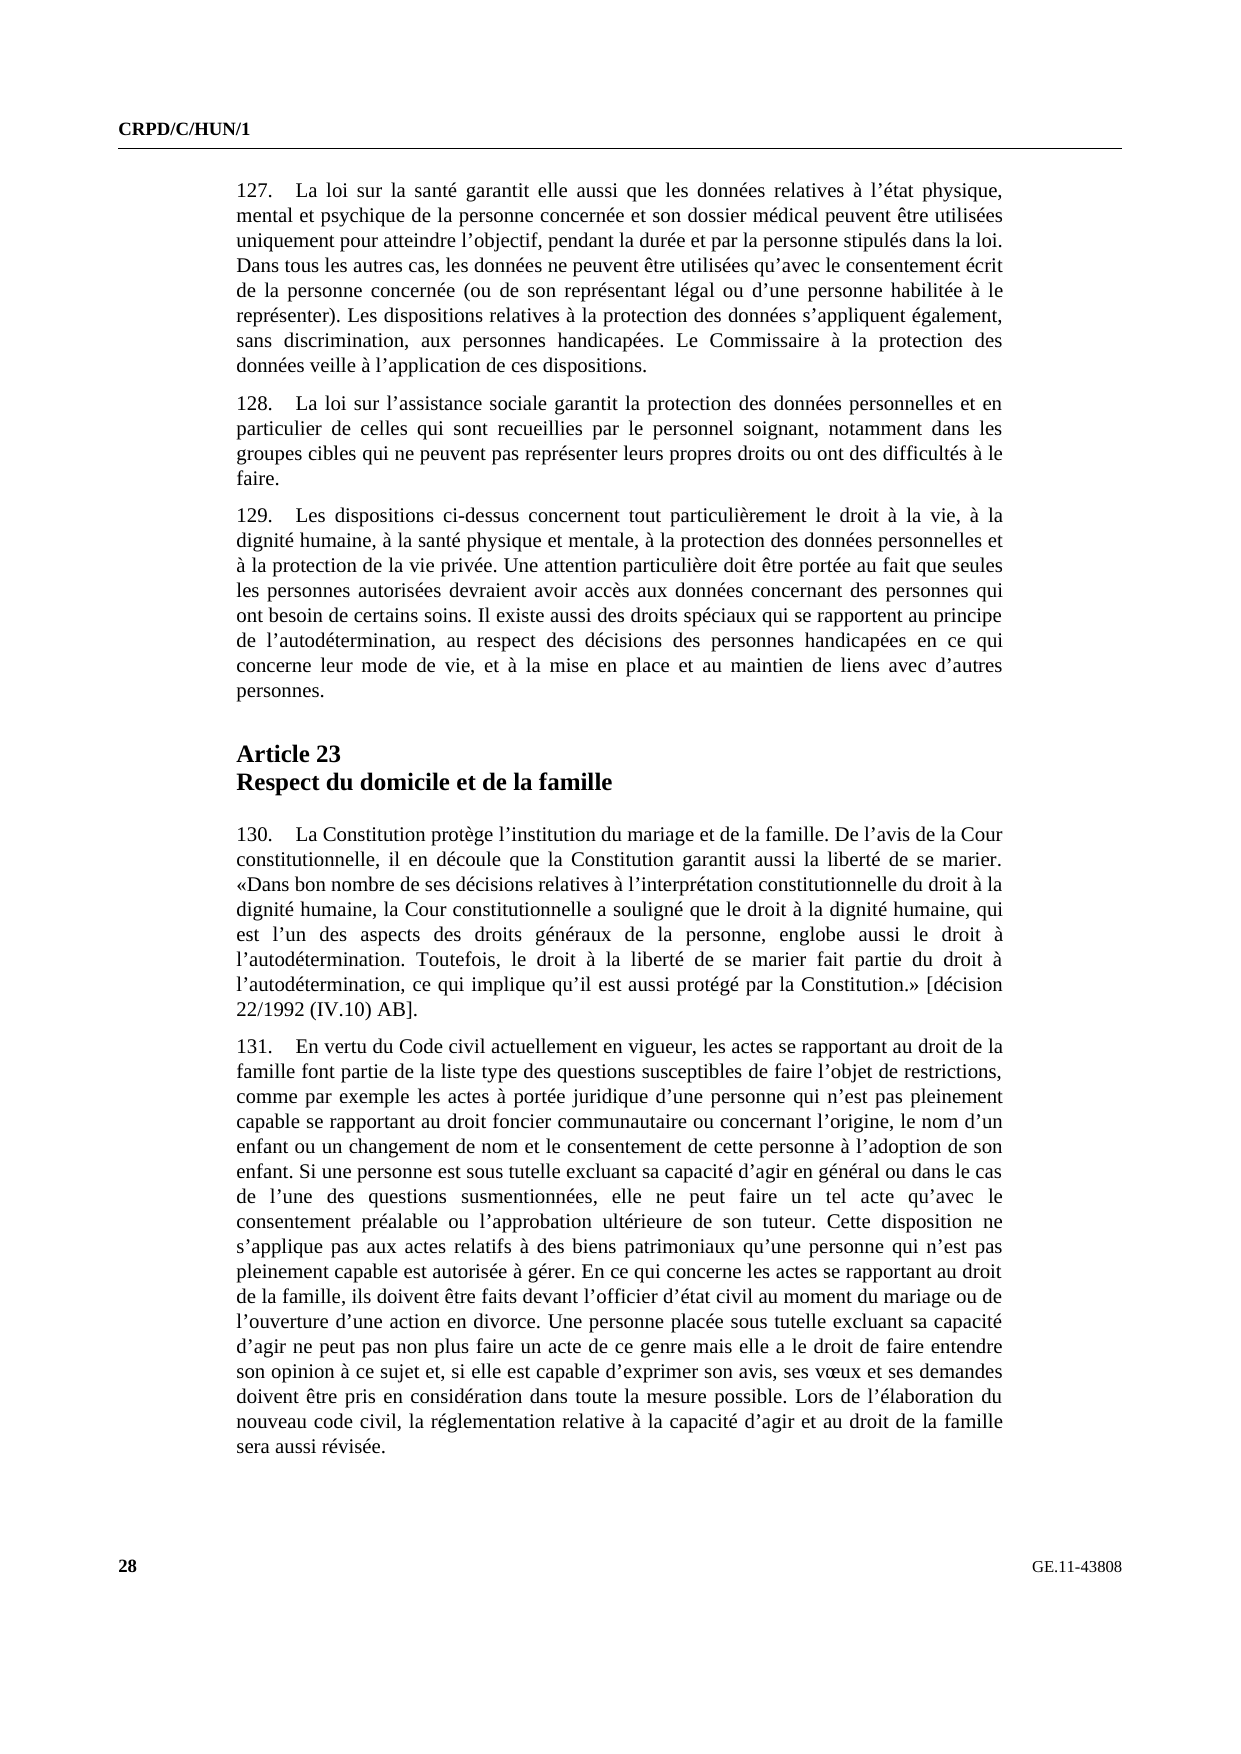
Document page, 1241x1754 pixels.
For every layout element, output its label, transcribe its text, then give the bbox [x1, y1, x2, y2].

text 129. Les dispositions ci-dessus concernent tout particulièrement le droit à la vie, à la dignité humaine, à la santé physique et mentale, à la protection des données personnelles et à la protection de la vie privée. Une attention particulière doit être portée au fait que seules les personnes autorisées devraient avoir accès aux données concernant des personnes qui ont besoin de certains soins. Il existe aussi des droits spéciaux qui se rapportent au principe de l’autodétermination, au respect des décisions des personnes handicapées en ce qui concerne leur mode de vie, et à la mise en place et au maintien de liens avec d’autres personnes. [236, 502, 1004, 702]
text 131. En vertu du Code civil actuellement en vigueur, les actes se rapportant au droit de la famille font partie de la liste type des questions susceptibles de faire l’objet de restrictions, comme par exemple les actes à portée juridique d’une personne qui n’est pas pleinement capable se rapportant au droit foncier communautaire ou concernant l’origine, le nom d’un enfant ou un changement de nom et le consentement de cette personne à l’adoption de son enfant. Si une personne est sous tutelle excluant sa capacité d’agir en général ou dans le cas de l’une des questions susmentionnées, elle ne peut faire un tel acte qu’avec le consentement préalable ou l’approbation ultérieure de son tuteur. Cette disposition ne s’applique pas aux actes relatifs à des biens patrimoniaux qu’une personne qui n’est pas pleinement capable est autorisée à gérer. En ce qui concerne les actes se rapportant au droit de la famille, ils doivent être faits devant l’officier d’état civil au moment du mariage ou de l’ouverture d’une action en divorce. Une personne placée sous tutelle excluant sa capacité d’agir ne peut pas non plus faire un acte de ce genre mais elle a le droit de faire entendre son opinion à ce sujet et, si elle est capable d’exprimer son avis, ses vœux et ses demandes doivent être pris en considération dans toute la mesure possible. Lors de l’élaboration du nouveau code civil, la réglementation relative à la capacité d’agir et au droit de la famille sera aussi révisée. [236, 1033, 1004, 1458]
text 128. La loi sur l’assistance sociale garantit la protection des données personnelles et en particulier de celles qui sont recueillies par le personnel soignant, notamment dans les groupes cibles qui ne peuvent pas représenter leurs propres droits ou ont des difficultés à le faire. [236, 390, 1004, 490]
text Article 23 Respect du domicile et de la famille [118, 740, 1004, 796]
text 127. La loi sur la santé garantit elle aussi que les données relatives à l’état physique, mental et psychique de la personne concernée et son dossier médical peuvent être utilisées uniquement pour atteindre l’objectif, pendant la durée et par la personne stipulés dans la loi. Dans tous les autres cas, les données ne peuvent être utilisées qu’avec le consentement écrit de la personne concernée (ou de son représentant légal ou d’une personne habilitée à le représenter). Les dispositions relatives à la protection des données s’appliquent également, sans discrimination, aux personnes handicapées. Le Commissaire à la protection des données veille à l’application de ces dispositions. [236, 177, 1004, 377]
text 130. La Constitution protège l’institution du mariage et de la famille. De l’avis de la Cour constitutionnelle, il en découle que la Constitution garantit aussi la liberté de se marier. «Dans bon nombre de ses décisions relatives à l’interprétation constitutionnelle du droit à la dignité humaine, la Cour constitutionnelle a souligné que le droit à la dignité humaine, qui est l’un des aspects des droits généraux de la personne, englobe aussi le droit à l’autodétermination. Toutefois, le droit à la liberté de se marier fait partie du droit à l’autodétermination, ce qui implique qu’il est aussi protégé par la Constitution.» [décision 22/1992 (IV.10) AB]. [236, 821, 1004, 1021]
